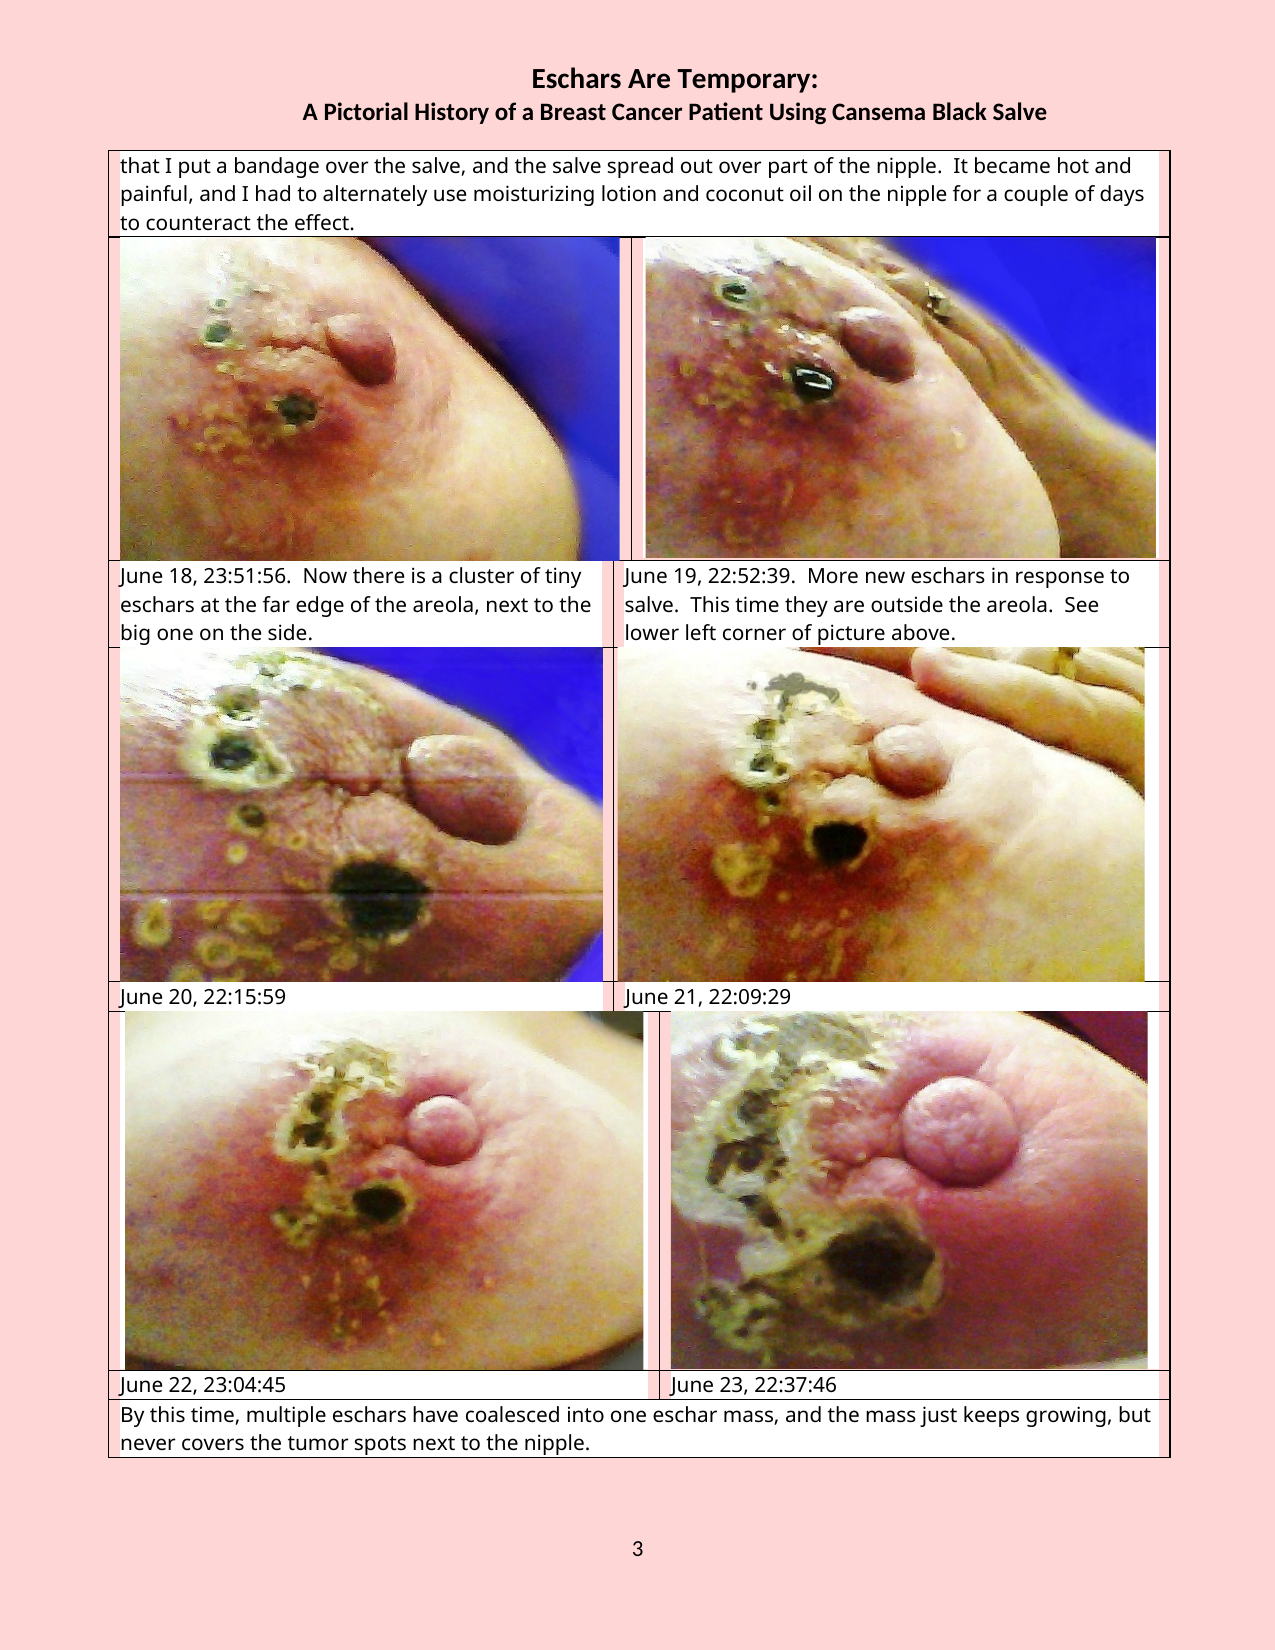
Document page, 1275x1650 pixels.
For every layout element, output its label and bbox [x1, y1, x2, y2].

table_cell [1159, 1012, 1169, 1369]
table_cell [660, 1012, 670, 1369]
picture [120, 237, 620, 561]
table_cell [1159, 648, 1169, 981]
table_cell [109, 1012, 120, 1369]
picture [617, 647, 1145, 982]
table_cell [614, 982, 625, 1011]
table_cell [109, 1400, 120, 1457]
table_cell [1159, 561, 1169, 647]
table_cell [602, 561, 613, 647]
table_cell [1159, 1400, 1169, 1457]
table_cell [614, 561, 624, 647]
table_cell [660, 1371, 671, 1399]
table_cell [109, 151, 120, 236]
picture [670, 1011, 1148, 1369]
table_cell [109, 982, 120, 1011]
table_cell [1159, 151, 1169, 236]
table_cell [648, 1012, 659, 1369]
picture [125, 1011, 644, 1370]
table_cell [620, 238, 631, 560]
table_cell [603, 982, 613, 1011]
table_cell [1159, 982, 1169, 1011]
table_cell [603, 648, 613, 981]
picture [120, 647, 603, 982]
table_cell [109, 238, 120, 560]
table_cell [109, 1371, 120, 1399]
table_cell [632, 238, 1169, 560]
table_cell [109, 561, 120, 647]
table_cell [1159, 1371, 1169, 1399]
picture [645, 237, 1156, 558]
table_cell [109, 648, 120, 981]
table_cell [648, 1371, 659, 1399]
